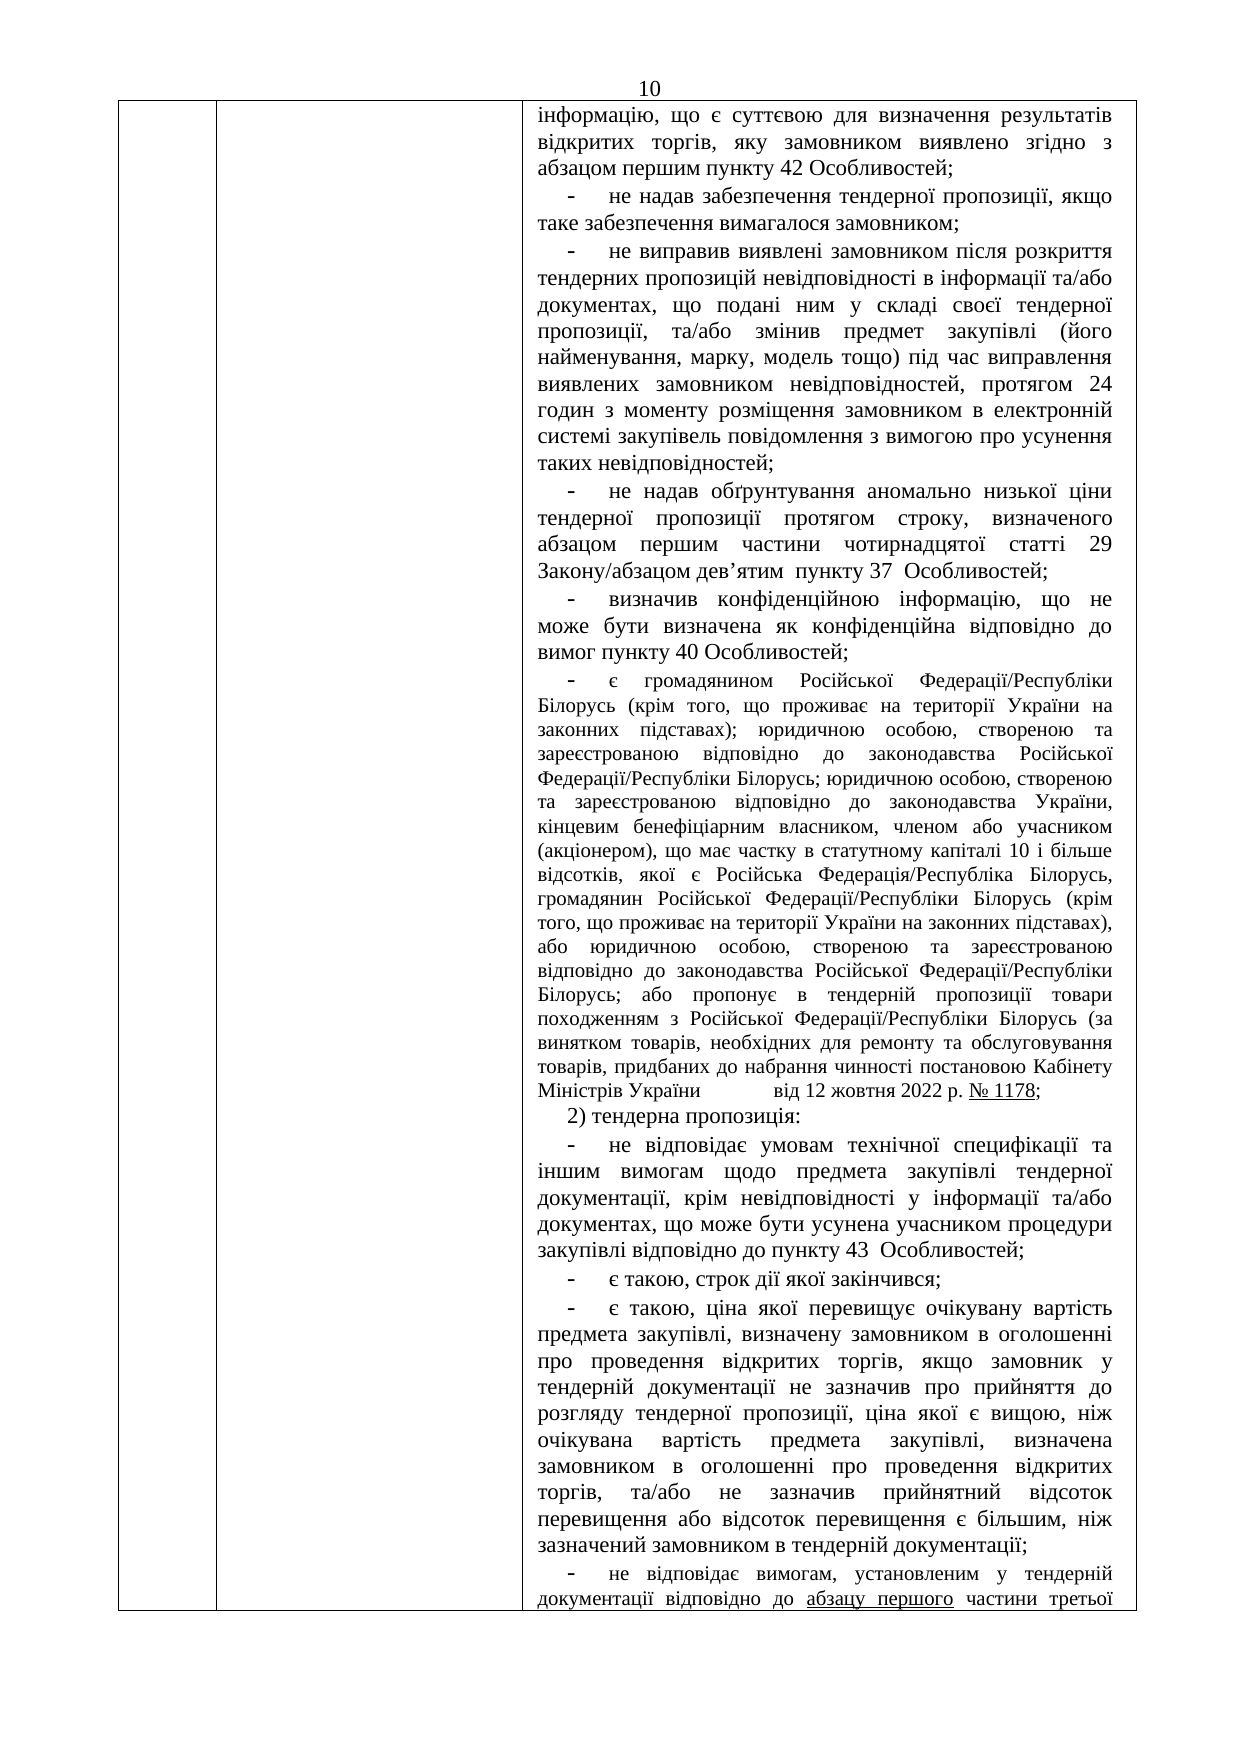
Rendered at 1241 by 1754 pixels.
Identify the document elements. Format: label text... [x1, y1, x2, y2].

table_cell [217, 101, 522, 1610]
table_cell 3 [119, 101, 216, 1610]
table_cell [523, 101, 1136, 1610]
